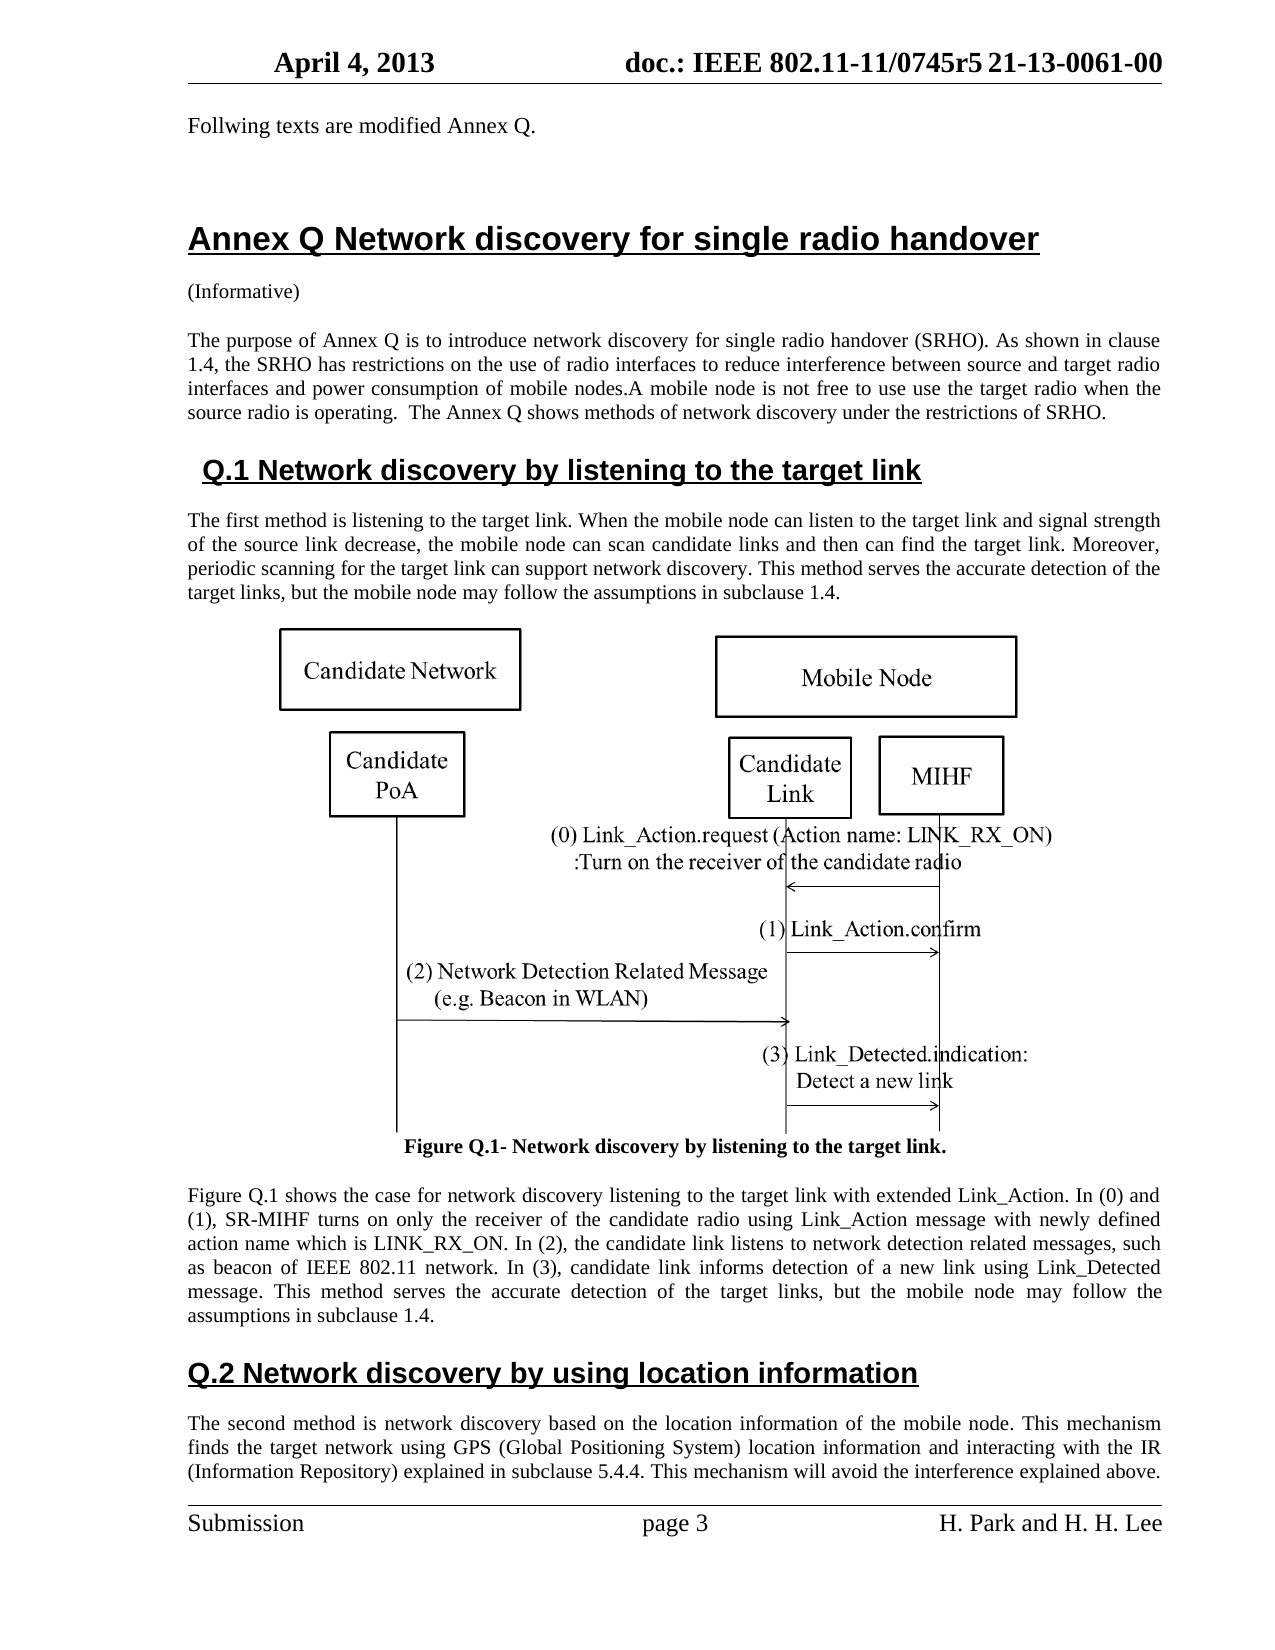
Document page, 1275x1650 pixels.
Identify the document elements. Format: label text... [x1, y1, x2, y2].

text Follwing texts are modified Annex Q. [187, 112, 1162, 139]
text (Informative) [187, 279, 1162, 303]
text Figure Q.1- Network discovery by listening to the target link. [187, 1134, 1162, 1158]
subtitle Q.1 Network discovery by listening to the target link [187, 453, 1162, 487]
text The purpose of Annex Q is to introduce network discovery for single radio handover (SRHO). As shown in clause 1.4, the SRHO has restrictions on the use of radio interfaces to reduce interference between source and target radio interfaces and power consumption of mobile nodes.A mobile node is not free to use use the target radio when the source radio is operating. The Annex Q shows methods of network discovery under the restrictions of SRHO. [187, 328, 1162, 424]
text Figure Q.1 shows the case for network discovery listening to the target link with extended Link_Action. In (0) and (1), SR-MIHF turns on only the receiver of the candidate radio using Link_Action message with newly defined action name which is LINK_RX_ON. In (2), the candidate link listens to network detection related messages, such as beacon of IEEE 802.11 network. In (3), candidate link informs detection of a new link using Link_Detected message. This method serves the accurate detection of the target links, but the mobile node may follow the assumptions in subclause 1.4. [187, 1183, 1162, 1327]
picture [279, 628, 1077, 1134]
subtitle Annex Q Network discovery for single radio handover [187, 219, 1162, 258]
subtitle Q.2 Network discovery by using location information [187, 1356, 1162, 1390]
text The first method is listening to the target link. When the mobile node can listen to the target link and signal strength of the source link decrease, the mobile node can scan candidate links and then can find the target link. Moreover, periodic scanning for the target link can support network discovery. This method serves the accurate detection of the target links, but the mobile node may follow the assumptions in subclause 1.4. [187, 507, 1162, 604]
